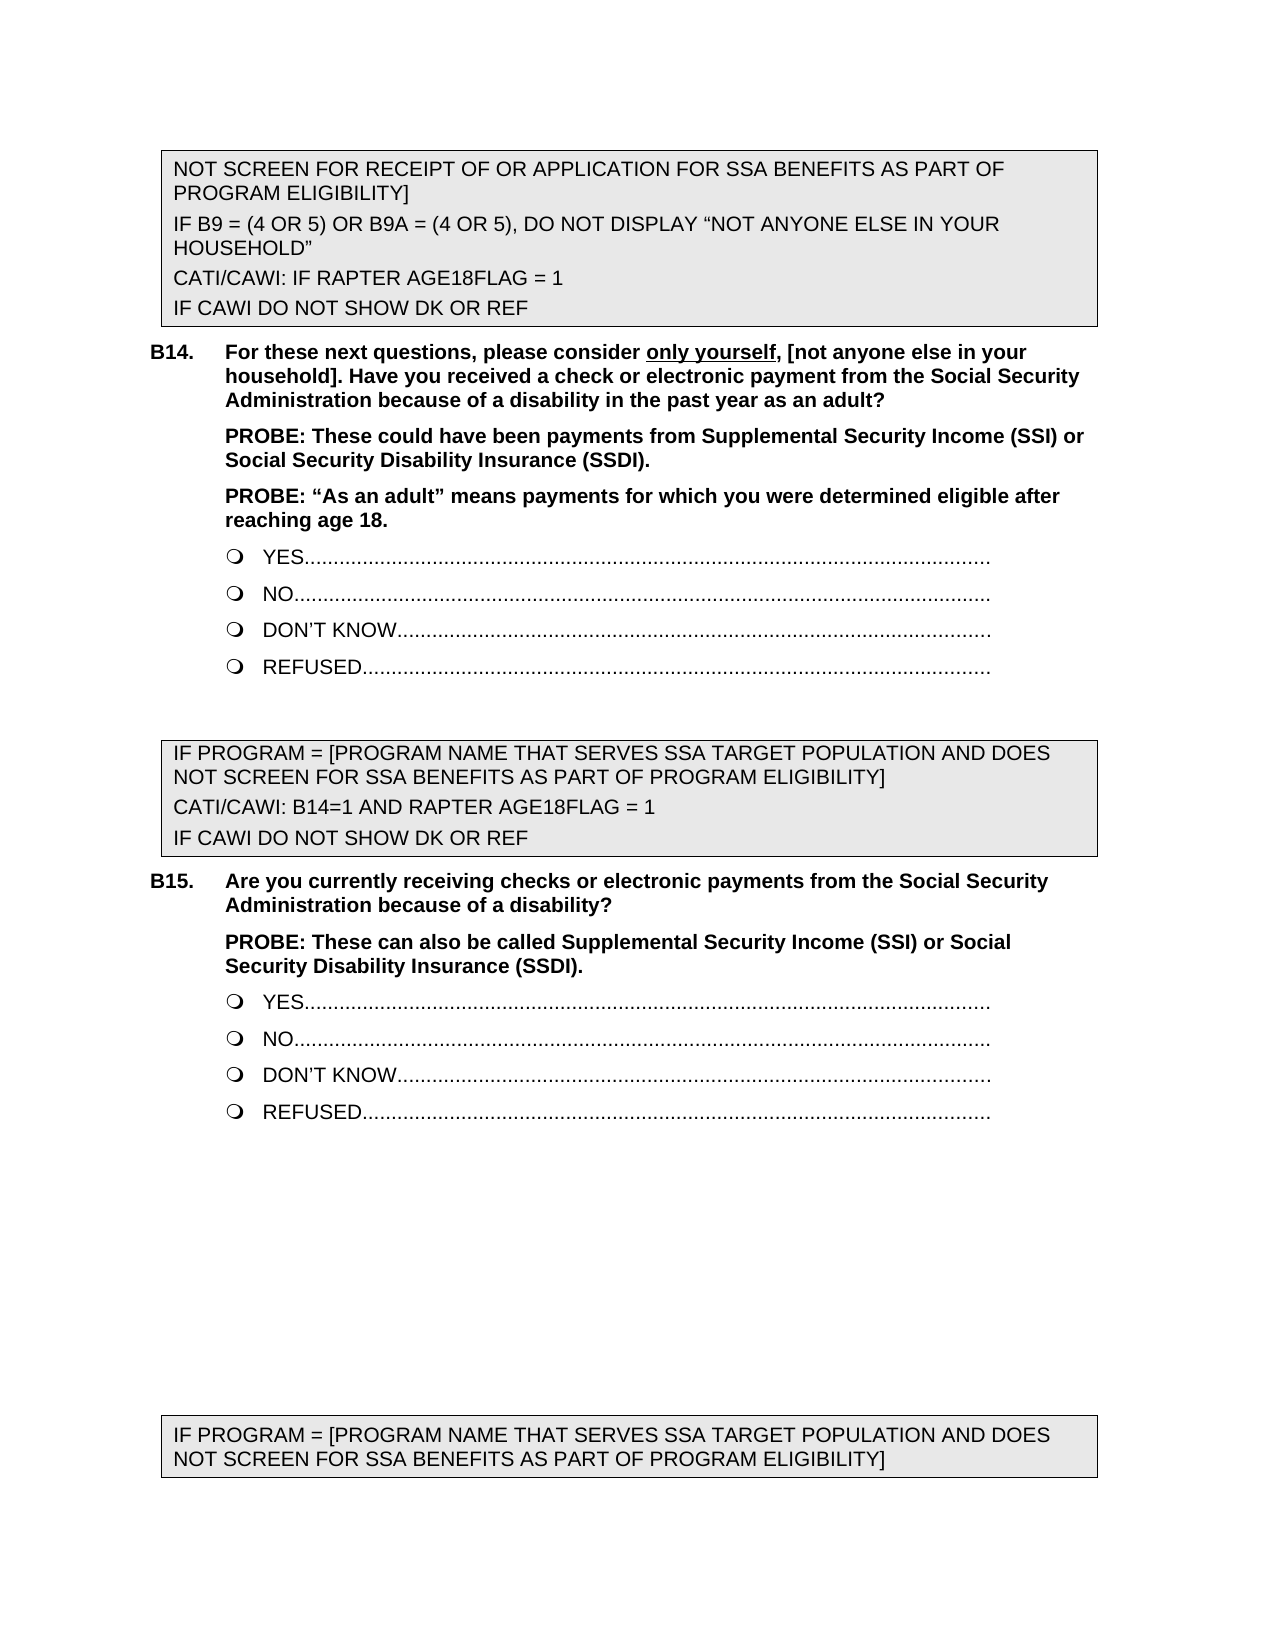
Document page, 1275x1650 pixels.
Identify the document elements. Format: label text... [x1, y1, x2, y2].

text B15. Are you currently receiving checks or electronic payments from the Social Security Administration because of a disability? [150, 869, 1087, 917]
text REFUSED r B18 [225, 1100, 956, 1124]
text NO 0 B16 [225, 581, 956, 605]
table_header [162, 1416, 1097, 1477]
text YES 1 B15 [225, 545, 956, 569]
text DON’T KNOW d B18 [225, 1063, 956, 1087]
text B14. For these next questions, please consider only yourself, [not anyone else in your household]. Have you received a check or electronic payment from the Social Security Administration because of a disability in the past year as an adult? [150, 339, 1087, 411]
text DON’T KNOW d B16 [225, 618, 956, 642]
text REFUSED r B16 [225, 654, 956, 678]
text YES 1 B18 [225, 990, 956, 1014]
text PROBE: These can also be called Supplemental Security Income (SSI) or Social Security Disability Insurance (SSDI). [150, 929, 1087, 977]
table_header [162, 151, 1097, 326]
table_header IF PROGRAM = [PROGRAM NAME THAT SERVES SSA TARGET POPULATION and does not screen for ssa benefits as part of program eligibility] CATI/CAWI: B14=1 and rapter age18flag = 1 IF CAWI DO NOT SHOW DK OR REF [162, 741, 1097, 856]
text PROBE: These could have been payments from Supplemental Security Income (SSI) or Social Security Disability Insurance (SSDI). [150, 424, 1087, 472]
text PROBE: “As an adult” means payments for which you were determined eligible after reaching age 18. [150, 484, 1087, 532]
text NO 0 B18 [225, 1027, 956, 1051]
